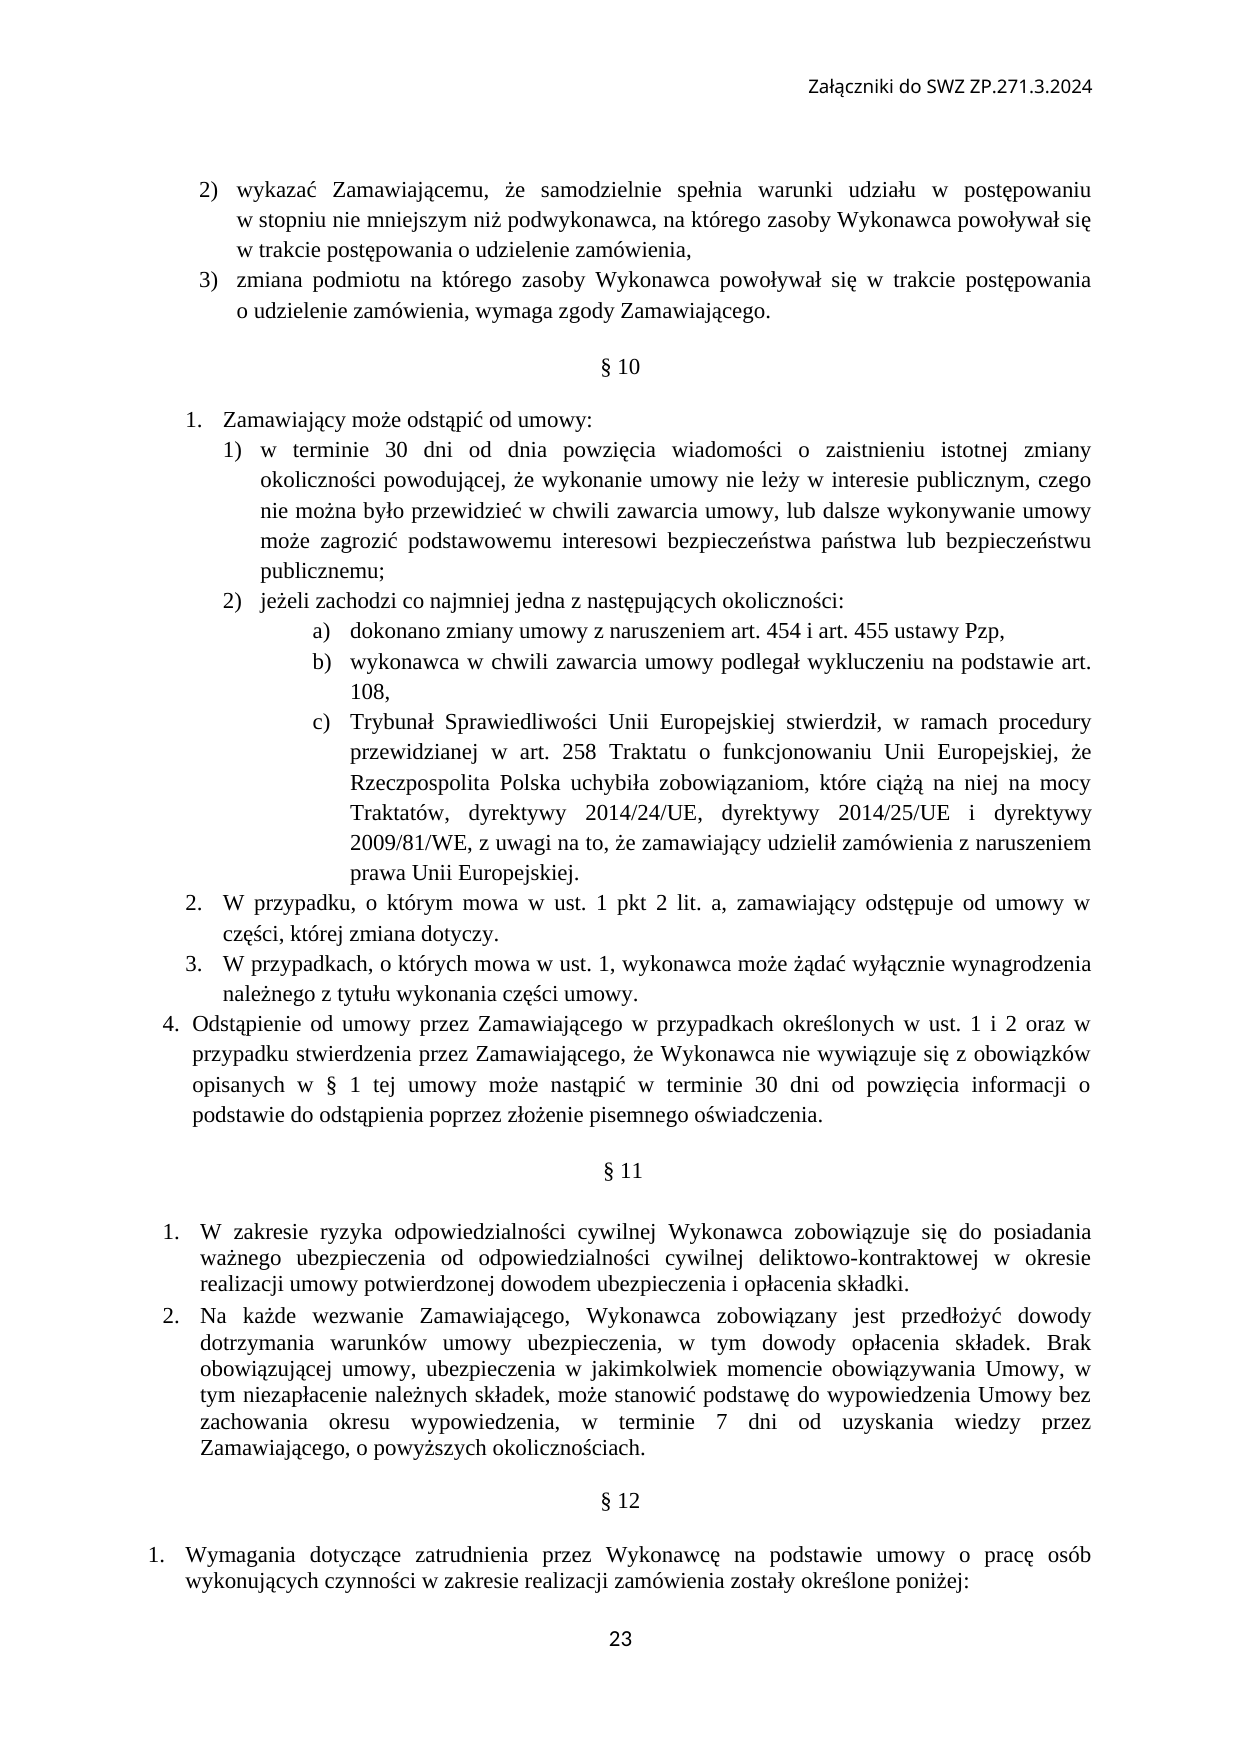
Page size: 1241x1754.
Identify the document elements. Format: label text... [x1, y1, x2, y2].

list W zakresie ryzyka odpowiedzialności cywilnej Wykonawca zobowiązuje się do posiadania ważnego ubezpieczenia od odpowiedzialności cywilnej deliktowo-kontraktowej w okresie realizacji umowy potwierdzonej dowodem ubezpieczenia i opłacenia składki. [162, 1218, 1092, 1297]
list Na każde wezwanie Zamawiającego, Wykonawca zobowiązany jest przedłożyć dowody dotrzymania warunków umowy ubezpieczenia, w tym dowody opłacenia składek. Brak obowiązującej umowy, ubezpieczenia w jakimkolwiek momencie obowiązywania Umowy, w tym niezapłacenie należnych składek, może stanowić podstawę do wypowiedzenia Umowy bez zachowania okresu wypowiedzenia, w terminie 7 dni od uzyskania wiedzy przez Zamawiającego, o powyższych okolicznościach. [162, 1302, 1092, 1461]
list zmiana podmiotu na którego zasoby Wykonawca powoływał się w trakcie postępowania o udzielenie zamówienia, wymaga zgody Zamawiającego. [199, 267, 1092, 323]
text § 11 [148, 1157, 1092, 1184]
list wykazać Zamawiającemu, że samodzielnie spełnia warunki udziału w postępowaniu w stopniu nie mniejszym niż podwykonawca, na którego zasoby Wykonawca powoływał się w trakcie postępowania o udzielenie zamówienia, [199, 176, 1092, 263]
list Zamawiający może odstąpić od umowy: [185, 406, 1092, 432]
list w terminie 30 dni od dnia powzięcia wiadomości o zaistnieniu istotnej zmiany okoliczności powodującej, że wykonanie umowy nie leży w interesie publicznym, czego nie można było przewidzieć w chwili zawarcia umowy, lub dalsze wykonywanie umowy może zagrozić podstawowemu interesowi bezpieczeństwa państwa lub bezpieczeństwu publicznemu; [223, 436, 1092, 583]
list dokonano zmiany umowy z naruszeniem art. 454 i art. 455 ustawy Pzp, [312, 617, 1092, 644]
list W przypadku, o którym mowa w ust. 1 pkt 2 lit. a, zamawiający odstępuje od umowy w części, której zmiana dotyczy. [185, 889, 1092, 946]
list Wymagania dotyczące zatrudnienia przez Wykonawcę na podstawie umowy o pracę osób wykonujących czynności w zakresie realizacji zamówienia zostały określone poniżej: [148, 1541, 1092, 1594]
text § 12 [148, 1487, 1092, 1513]
list W przypadkach, o których mowa w ust. 1, wykonawca może żądać wyłącznie wynagrodzenia należnego z tytułu wykonania części umowy. [185, 950, 1092, 1006]
list Odstąpienie od umowy przez Zamawiającego w przypadkach określonych w ust. 1 i 2 oraz w przypadku stwierdzenia przez Zamawiającego, że Wykonawca nie wywiązuje się z obowiązków opisanych w § 1 tej umowy może nastąpić w terminie 30 dni od powzięcia informacji o podstawie do odstąpienia poprzez złożenie pisemnego oświadczenia. [162, 1010, 1092, 1127]
list Trybunał Sprawiedliwości Unii Europejskiej stwierdził, w ramach procedury przewidzianej w art. 258 Traktatu o funkcjonowaniu Unii Europejskiej, że Rzeczpospolita Polska uchybiła zobowiązaniom, które ciążą na niej na mocy Traktatów, dyrektywy 2014/24/UE, dyrektywy 2014/25/UE i dyrektywy 2009/81/WE, z uwagi na to, że zamawiający udzielił zamówienia z naruszeniem prawa Unii Europejskiej. [312, 708, 1092, 886]
text § 10 [148, 353, 1092, 380]
list wykonawca w chwili zawarcia umowy podlegał wykluczeniu na podstawie art. 108, [312, 648, 1092, 704]
list jeżeli zachodzi co najmniej jedna z następujących okoliczności: [223, 587, 1092, 614]
